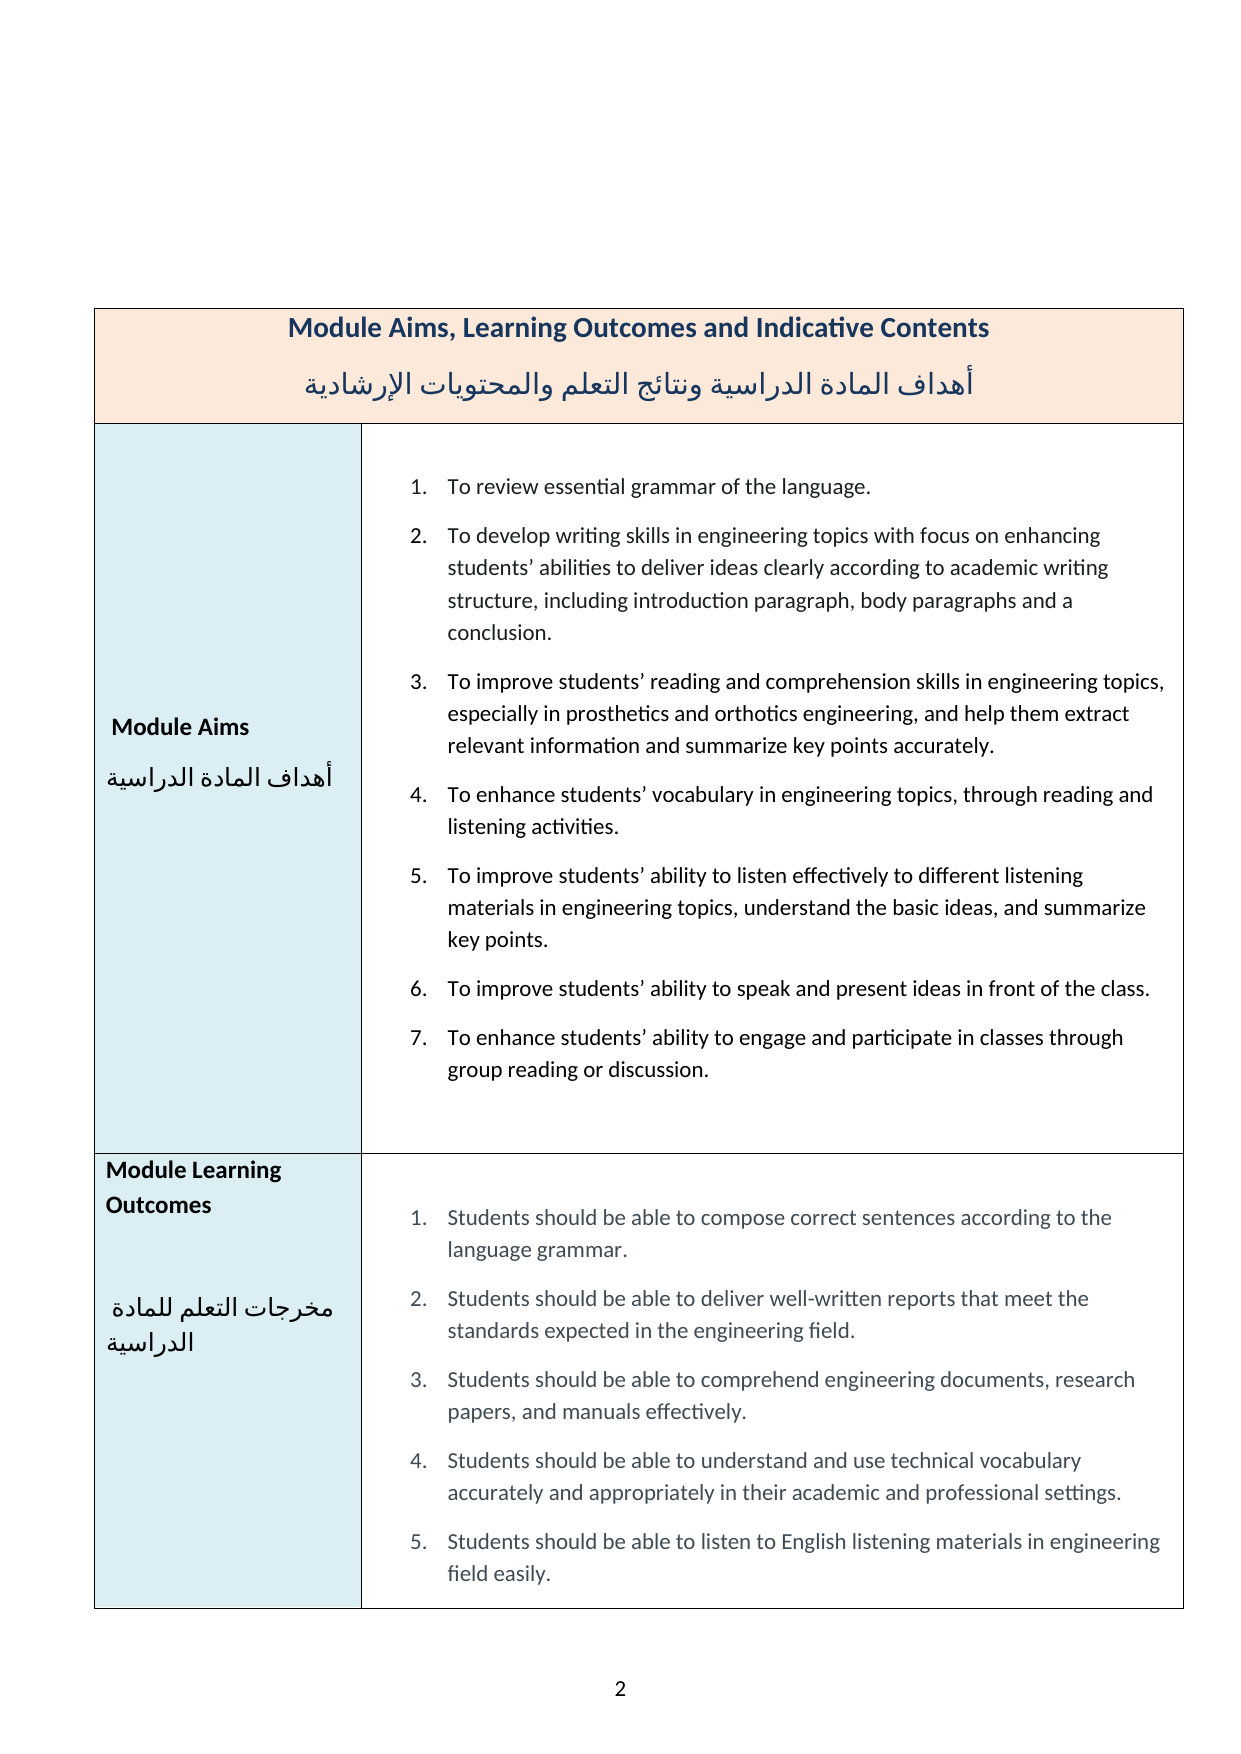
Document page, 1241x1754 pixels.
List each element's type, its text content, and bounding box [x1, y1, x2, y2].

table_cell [95, 1154, 361, 1607]
table_header Module Aims, Learning Outcomes and Indicative Contents أهداف المادة الدراسية ونتائج التعلم والمحتويات الإرشادية [95, 309, 1183, 423]
table_cell Module Aims أهداف المادة الدراسية [95, 424, 361, 1153]
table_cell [362, 1154, 1183, 1607]
table_cell To review essential grammar of the language. To develop writing skills in engineering topics with focus on enhancing students’ abilities to deliver ideas clearly according to academic writing structure, including introduction paragraph, body paragraphs and a conclusion. To improve students’ reading and comprehension skills in engineering topics, especially in prosthetics and orthotics engineering, and help them extract relevant information and summarize key points accurately. To enhance students’ vocabulary in engineering topics, through reading and listening activities. To improve students’ ability to listen effectively to different listening materials in engineering topics, understand the basic ideas, and summarize key points. To improve students’ ability to speak and present ideas in front of the class. To enhance students’ ability to engage and participate in classes through group reading or discussion. [362, 424, 1183, 1153]
